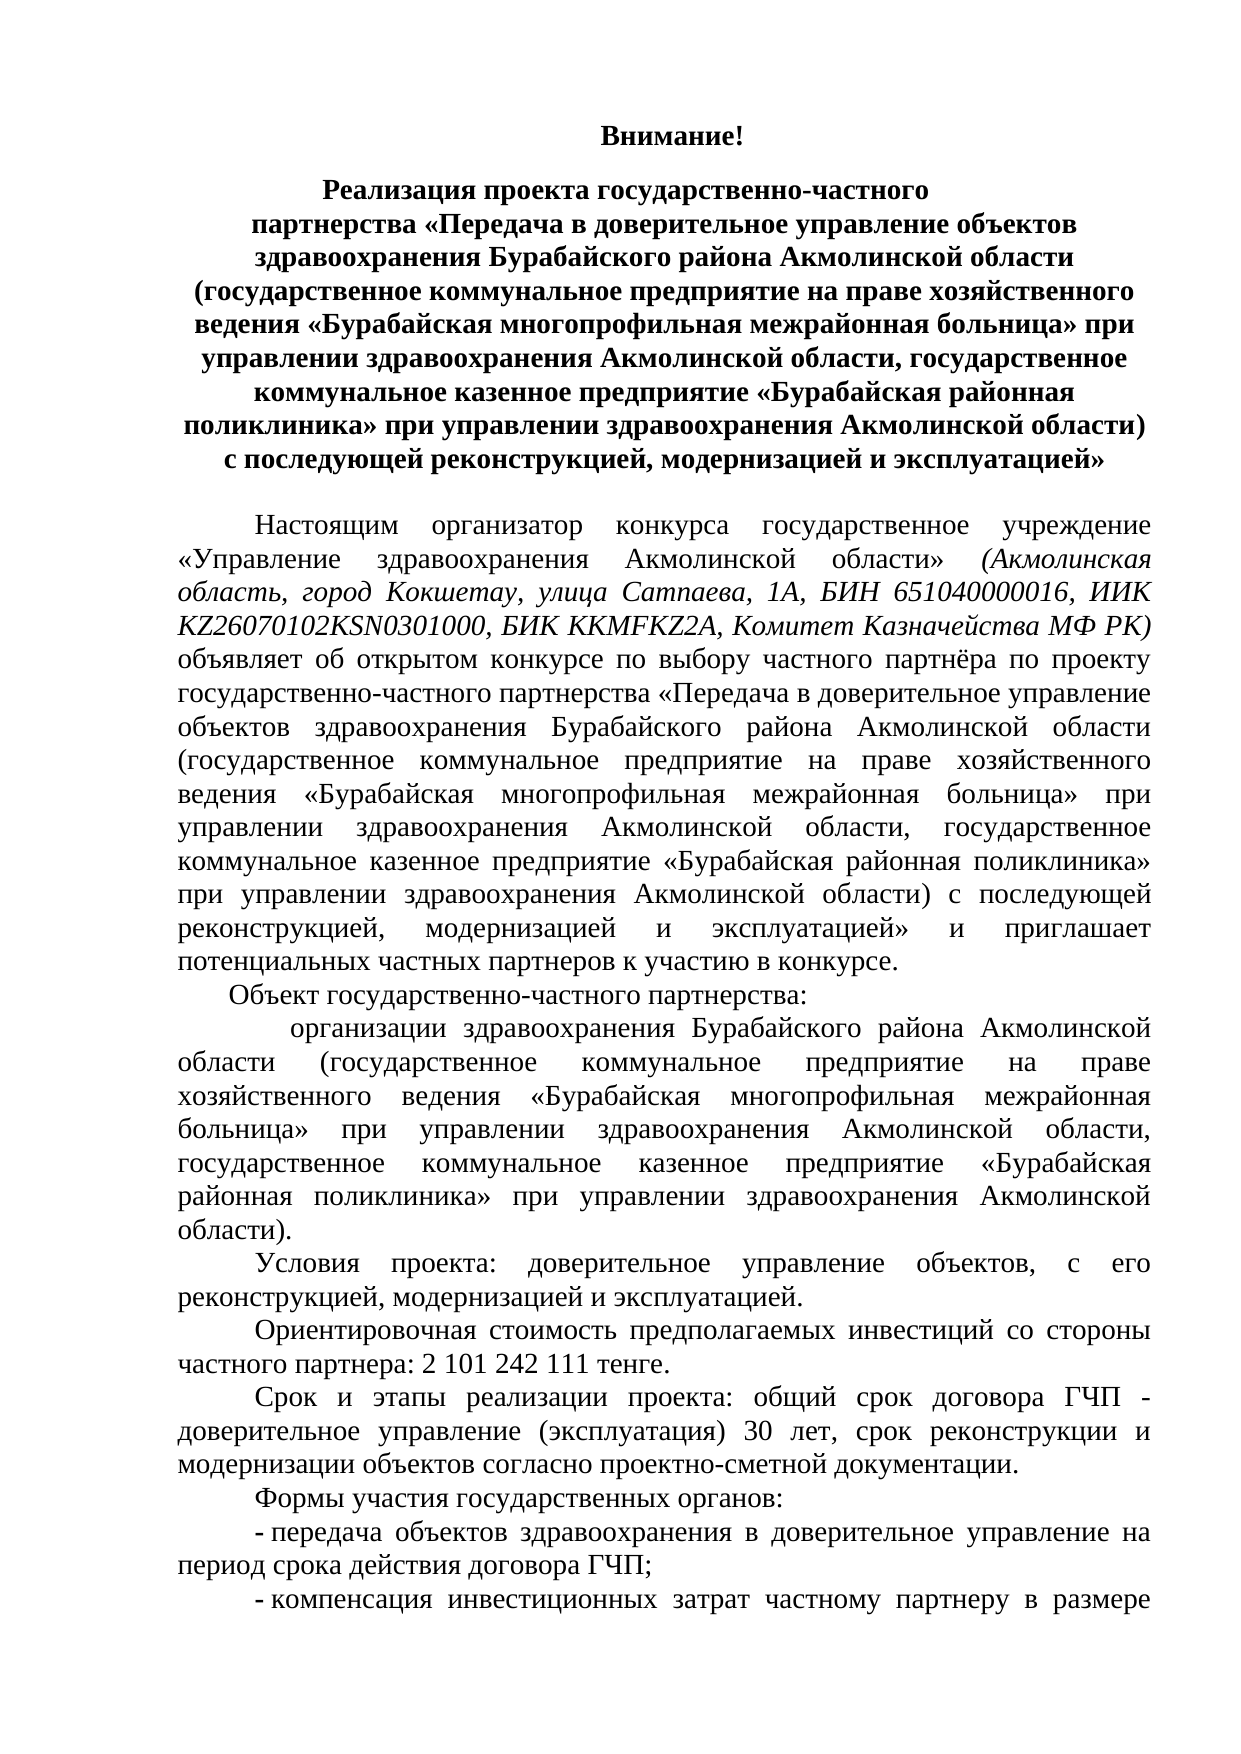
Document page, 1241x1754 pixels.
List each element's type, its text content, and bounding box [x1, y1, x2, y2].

list передача объектов здравоохранения в доверительное управление на период срока действия договора ГЧП; [177, 1514, 1152, 1581]
text Объект государственно-частного партнерства: [177, 977, 1152, 1011]
text Внимание! [177, 118, 1152, 152]
text Ориентировочная стоимость предполагаемых инвестиций со стороны частного партнера: 2 101 242 111 тенге. [177, 1313, 1152, 1380]
text Срок и этапы реализации проекта: общий срок договора ГЧП - доверительное управление (эксплуатация) 30 лет, срок реконструкции и модернизации объектов согласно проектно-сметной документации. [177, 1380, 1152, 1481]
text партнерства «Передача в доверительное управление объектов здравоохранения Бурабайского района Акмолинской области (государственное коммунальное предприятие на праве хозяйственного ведения «Бурабайская многопрофильная межрайонная больница» при управлении здравоохранения Акмолинской области, государственное коммунальное казенное предприятие «Бурабайская районная поликлиника» при управлении здравоохранения Акмолинской области) с последующей реконструкцией, модернизацией и эксплуатацией» [177, 206, 1152, 474]
text Условия проекта: доверительное управление объектов, с его реконструкцией, модернизацией и эксплуатацией. [177, 1246, 1152, 1313]
text Реализация проекта государственно-частного [177, 172, 1152, 206]
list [177, 1581, 1152, 1615]
text Формы участия государственных органов: [177, 1481, 1152, 1514]
text Настоящим организатор конкурса государственное учреждение «Управление здравоохранения Акмолинской области» (Акмолинская область, город Кокшетау, улица Сатпаева, 1А, БИН 651040000016, ИИК KZ26070102KSN0301000, БИК KKMFKZ2A, Комитет Казначейства МФ РК) объявляет об открытом конкурсе по выбору частного партнёра по проекту государственно-частного партнерства «Передача в доверительное управление объектов здравоохранения Бурабайского района Акмолинской области (государственное коммунальное предприятие на праве хозяйственного ведения «Бурабайская многопрофильная межрайонная больница» при управлении здравоохранения Акмолинской области, государственное коммунальное казенное предприятие «Бурабайская районная поликлиника» при управлении здравоохранения Акмолинской области) с последующей реконструкцией, модернизацией и эксплуатацией» и приглашает потенциальных частных партнеров к участию в конкурсе. [177, 635, 1152, 977]
text Настоящим организатор конкурса государственное учреждение «Управление здравоохранения Акмолинской области» (Акмолинская область, город Кокшетау, улица Сатпаева, 1А, БИН 651040000016, ИИК KZ26070102KSN0301000, БИК KKMFKZ2A, Комитет Казначейства МФ РК) объявляет об открытом конкурсе по выбору частного партнёра по проекту государственно-частного партнерства «Передача в доверительное управление объектов здравоохранения Бурабайского района Акмолинской области (государственное коммунальное предприятие на праве хозяйственного ведения «Бурабайская многопрофильная межрайонная больница» при управлении здравоохранения Акмолинской области, государственное коммунальное казенное предприятие «Бурабайская районная поликлиника» при управлении здравоохранения Акмолинской области) с последующей реконструкцией, модернизацией и эксплуатацией» и приглашает потенциальных частных партнеров к участию в конкурсе. [177, 508, 1152, 575]
text организации здравоохранения Бурабайского района Акмолинской области (государственное коммунальное предприятие на праве хозяйственного ведения «Бурабайская многопрофильная межрайонная больница» при управлении здравоохранения Акмолинской области, государственное коммунальное казенное предприятие «Бурабайская районная поликлиника» при управлении здравоохранения Акмолинской области). [177, 1011, 1152, 1246]
